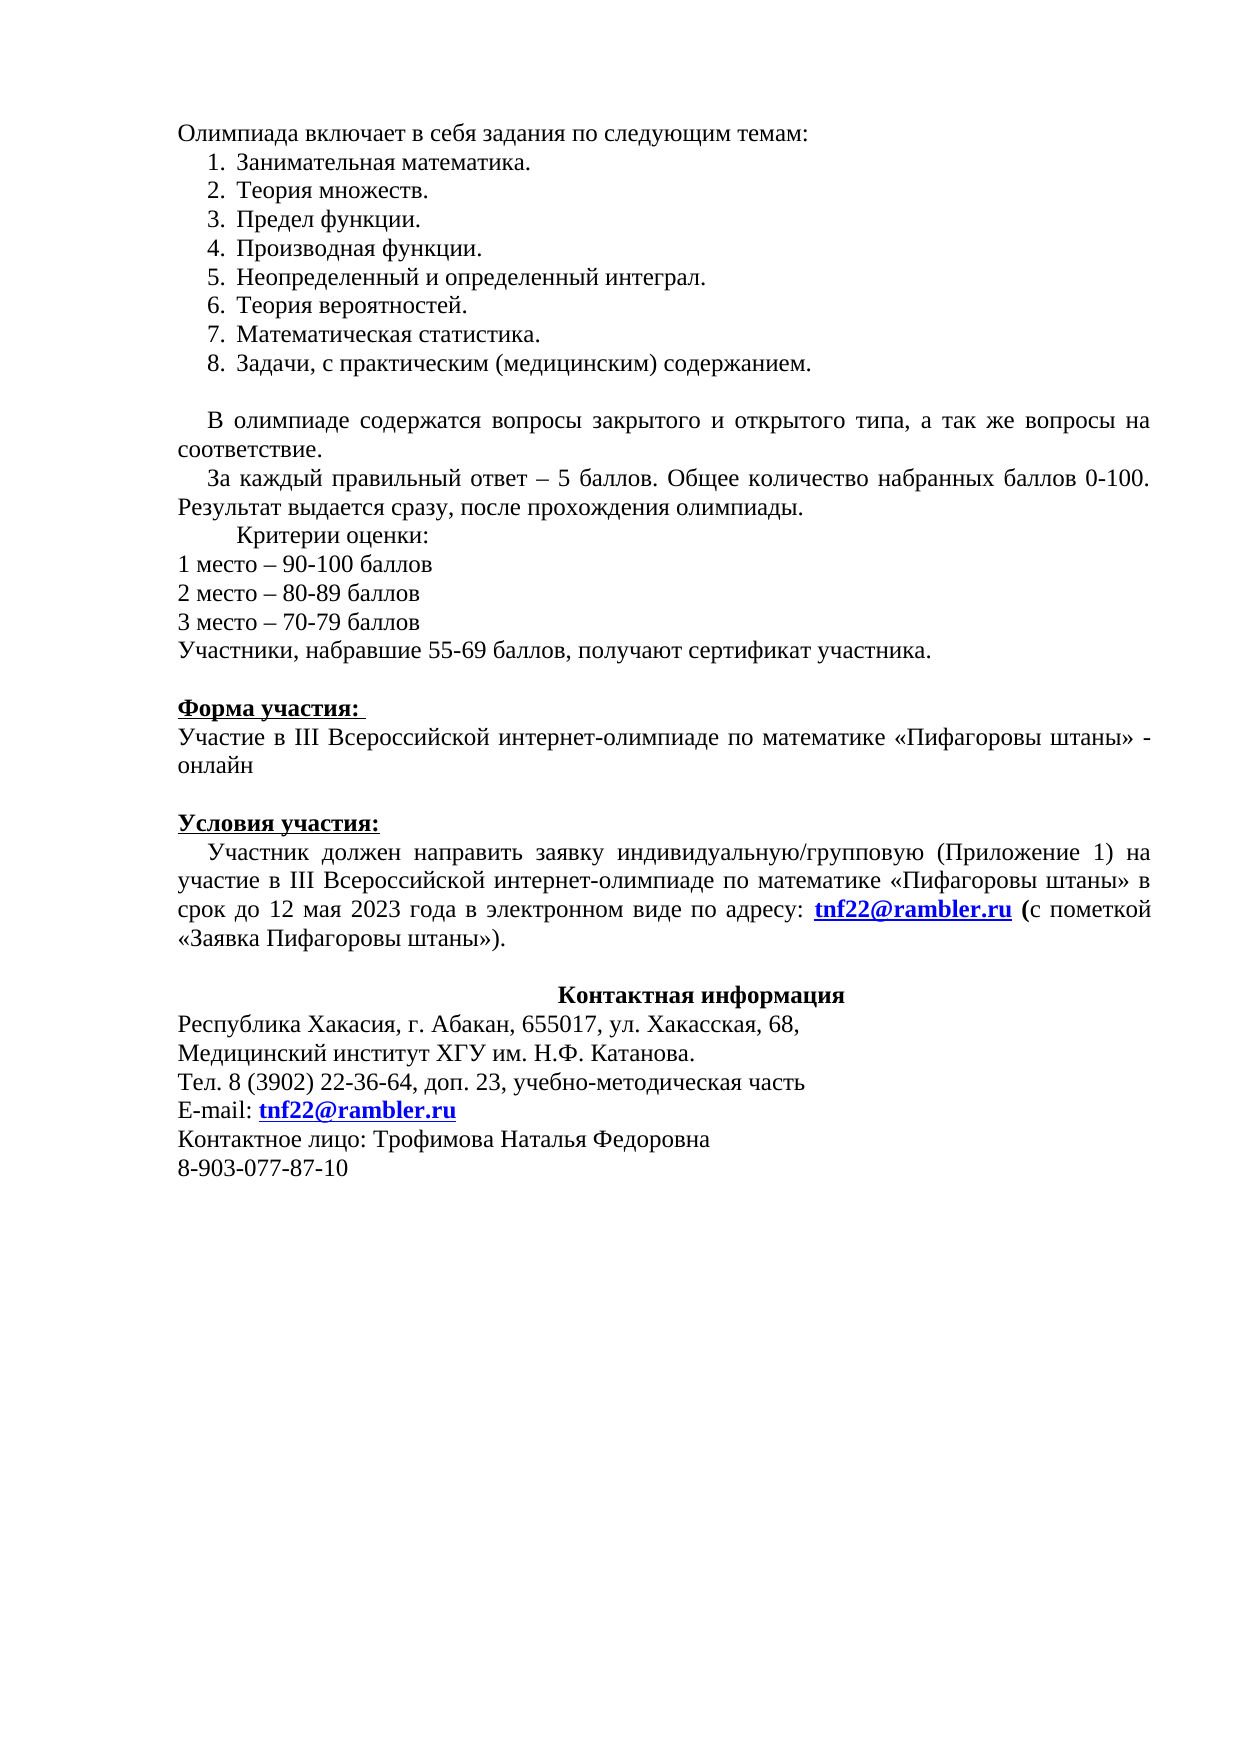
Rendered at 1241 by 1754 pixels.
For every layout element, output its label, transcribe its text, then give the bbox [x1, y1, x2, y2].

text Республика Хакасия, г. Абакан, 655017, ул. Хакасская, 68, [177, 1009, 1152, 1038]
text Медицинский институт ХГУ им. Н.Ф. Катанова. [177, 1038, 1152, 1067]
list Теория вероятностей. [207, 291, 1152, 319]
text 8-903-077-87-10 [177, 1153, 1152, 1182]
text Критерии оценки: [177, 521, 1152, 549]
text 1 место – 90-100 баллов [177, 549, 1152, 578]
text 2 место – 80-89 баллов [177, 578, 1152, 607]
text Олимпиада включает в себя задания по следующим темам: [177, 118, 1152, 147]
text За каждый правильный ответ – 5 баллов. Общее количество набранных баллов 0-100. Результат выдается сразу, после прохождения олимпиады. [177, 463, 1152, 521]
text 3 место – 70-79 баллов [177, 607, 1152, 636]
list Задачи, с практическим (медицинским) содержанием. [207, 348, 1152, 377]
text Участие в III Всероссийской интернет-олимпиаде по математике «Пифагоровы штаны» - онлайн [177, 722, 1152, 779]
list Теория множеств. [207, 176, 1152, 204]
list Математическая статистика. [207, 319, 1152, 348]
list Занимательная математика. [207, 147, 1152, 176]
text В олимпиаде содержатся вопросы закрытого и открытого типа, а так же вопросы на соответствие. [177, 406, 1152, 463]
text Контактная информация [177, 981, 1152, 1009]
text Контактное лицо: Трофимова Наталья Федоровна [177, 1124, 1152, 1153]
list Производная функции. [207, 233, 1152, 262]
text Условия участия: [177, 808, 1152, 837]
list Предел функции. [207, 204, 1152, 233]
text E-mail: tnf22@rambler.ru [177, 1096, 1152, 1124]
text Участник должен направить заявку индивидуальную/групповую (Приложение 1) на участие в III Всероссийской интернет-олимпиаде по математике «Пифагоровы штаны» в срок до 12 мая 2023 года в электронном виде по адресу: tnf22@rambler.ru (с пометкой «Заявка Пифагоровы штаны»). [177, 837, 1152, 952]
text Форма участия: [177, 693, 1152, 722]
text Тел. 8 (3902) 22-36-64, доп. 23, учебно-методическая часть [177, 1067, 1152, 1096]
list Неопределенный и определенный интеграл. [207, 262, 1152, 291]
text Участники, набравшие 55-69 баллов, получают сертификат участника. [177, 636, 1152, 664]
